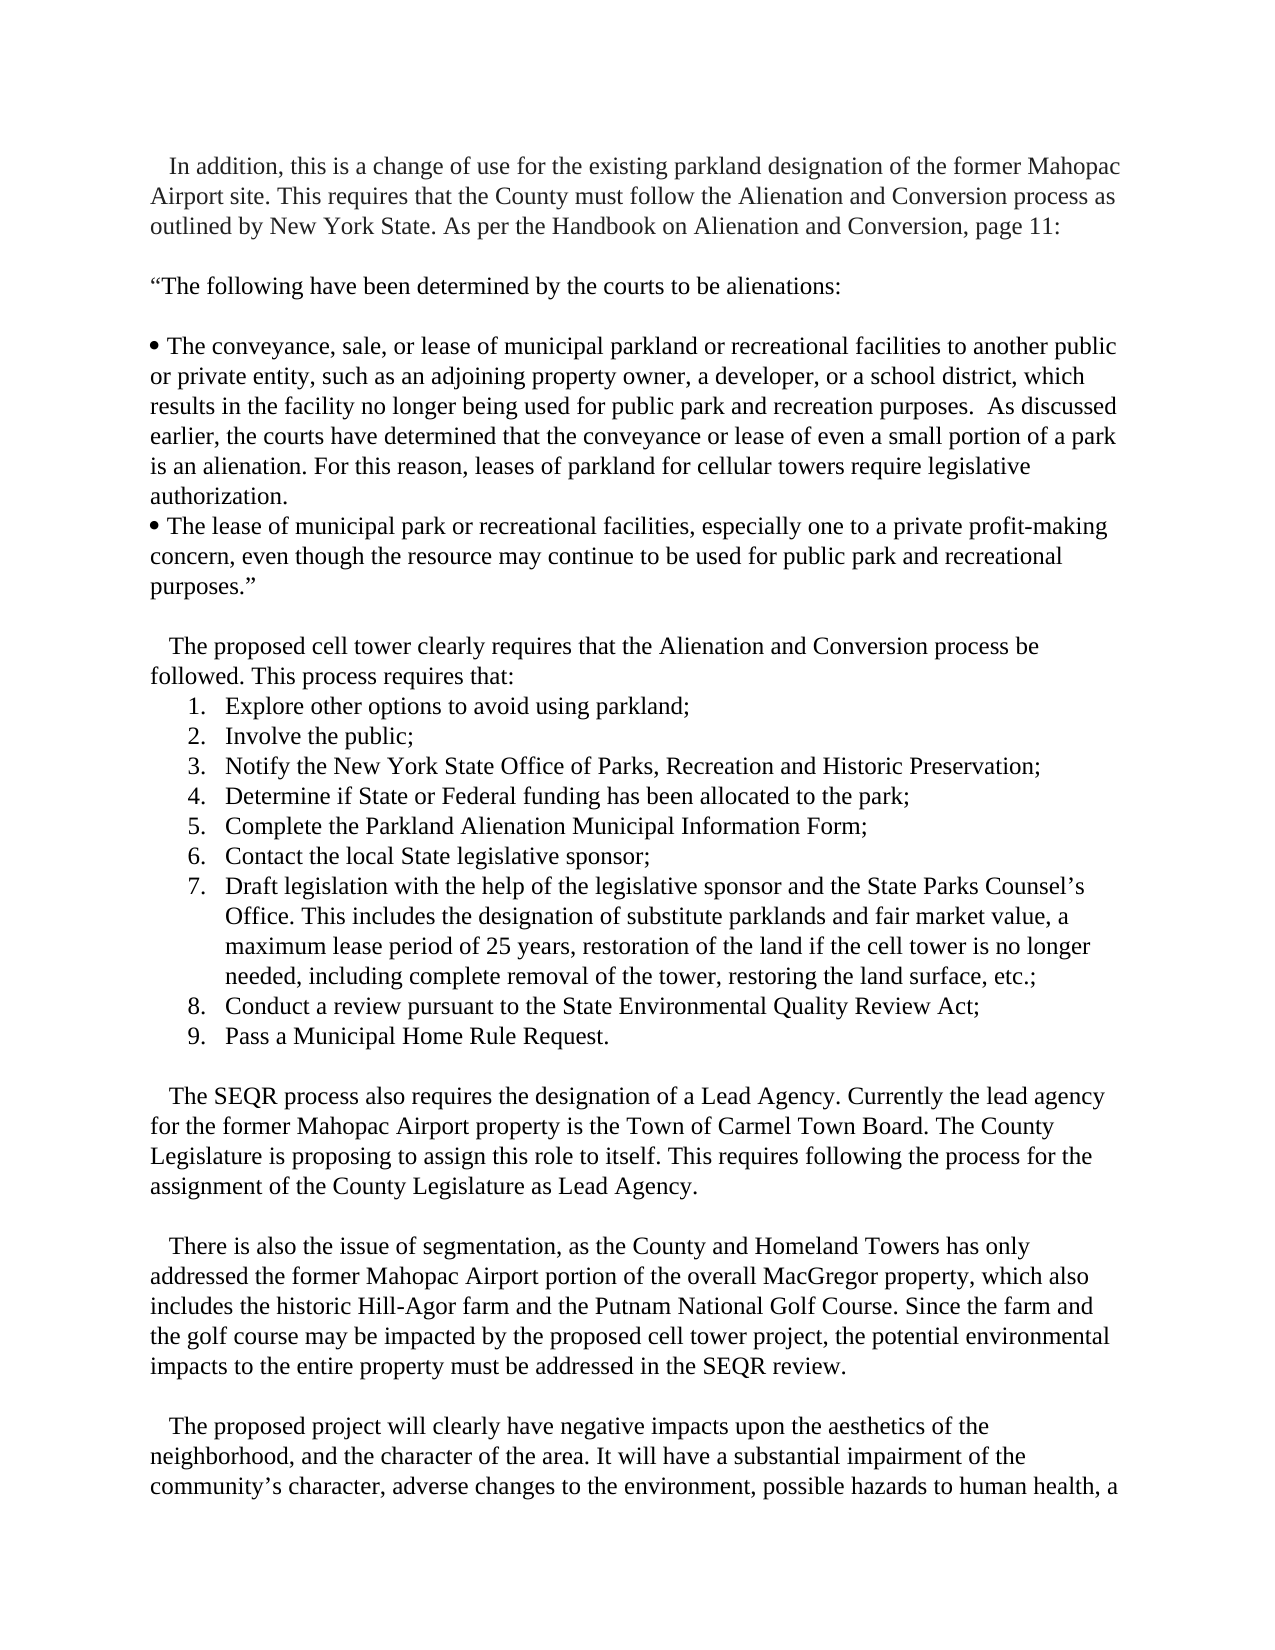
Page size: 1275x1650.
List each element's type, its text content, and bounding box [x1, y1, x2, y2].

text The conveyance, sale, or lease of municipal parkland or recreational facilities to another public or private entity, such as an adjoining property owner, a developer, or a school district, which results in the facility no longer being used for public park and recreation purposes. As discussed earlier, the courts have determined that the conveyance or lease of even a small portion of a park is an alienation. For this reason, leases of parkland for cellular towers require legislative authorization. [150, 330, 1125, 510]
text There is also the issue of segmentation, as the County and Homeland Towers has only addressed the former Mahopac Airport portion of the overall MacGregor property, which also includes the historic Hill-Agor farm and the Putnam National Golf Course. Since the farm and the golf course may be impacted by the proposed cell tower project, the potential environmental impacts to the entire property must be addressed in the SEQR review. [150, 1230, 1125, 1380]
list Draft legislation with the help of the legislative sponsor and the State Parks Counsel’s Office. This includes the designation of substitute parklands and fair market value, a maximum lease period of 25 years, restoration of the land if the cell tower is no longer needed, including complete removal of the tower, restoring the land surface, etc.; [187, 870, 1125, 990]
list Involve the public; [187, 720, 1125, 750]
list Explore other options to avoid using parkland; [187, 690, 1125, 720]
text The lease of municipal park or recreational facilities, especially one to a private profit-making concern, even though the resource may continue to be used for public park and recreational purposes.” [150, 510, 1125, 600]
list Pass a Municipal Home Rule Request. [187, 1020, 1125, 1050]
list Determine if State or Federal funding has been allocated to the park; [187, 780, 1125, 810]
list Conduct a review pursuant to the State Environmental Quality Review Act; [187, 990, 1125, 1020]
list Contact the local State legislative sponsor; [187, 840, 1125, 870]
list Notify the New York State Office of Parks, Recreation and Historic Preservation; [187, 750, 1125, 780]
list Complete the Parkland Alienation Municipal Information Form; [187, 810, 1125, 840]
text The proposed cell tower clearly requires that the Alienation and Conversion process be followed. This process requires that: [150, 630, 1125, 690]
text The SEQR process also requires the designation of a Lead Agency. Currently the lead agency for the former Mahopac Airport property is the Town of Carmel Town Board. The County Legislature is proposing to assign this role to itself. This requires following the process for the assignment of the County Legislature as Lead Agency. [150, 1080, 1125, 1200]
text “The following have been determined by the courts to be alienations: [150, 270, 1125, 300]
text In addition, this is a change of use for the existing parkland designation of the former Mahopac Airport site. This requires that the County must follow the Alienation and Conversion process as outlined by New York State. As per the Handbook on Alienation and Conversion, page 11: [150, 150, 1125, 240]
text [150, 1410, 1125, 1500]
